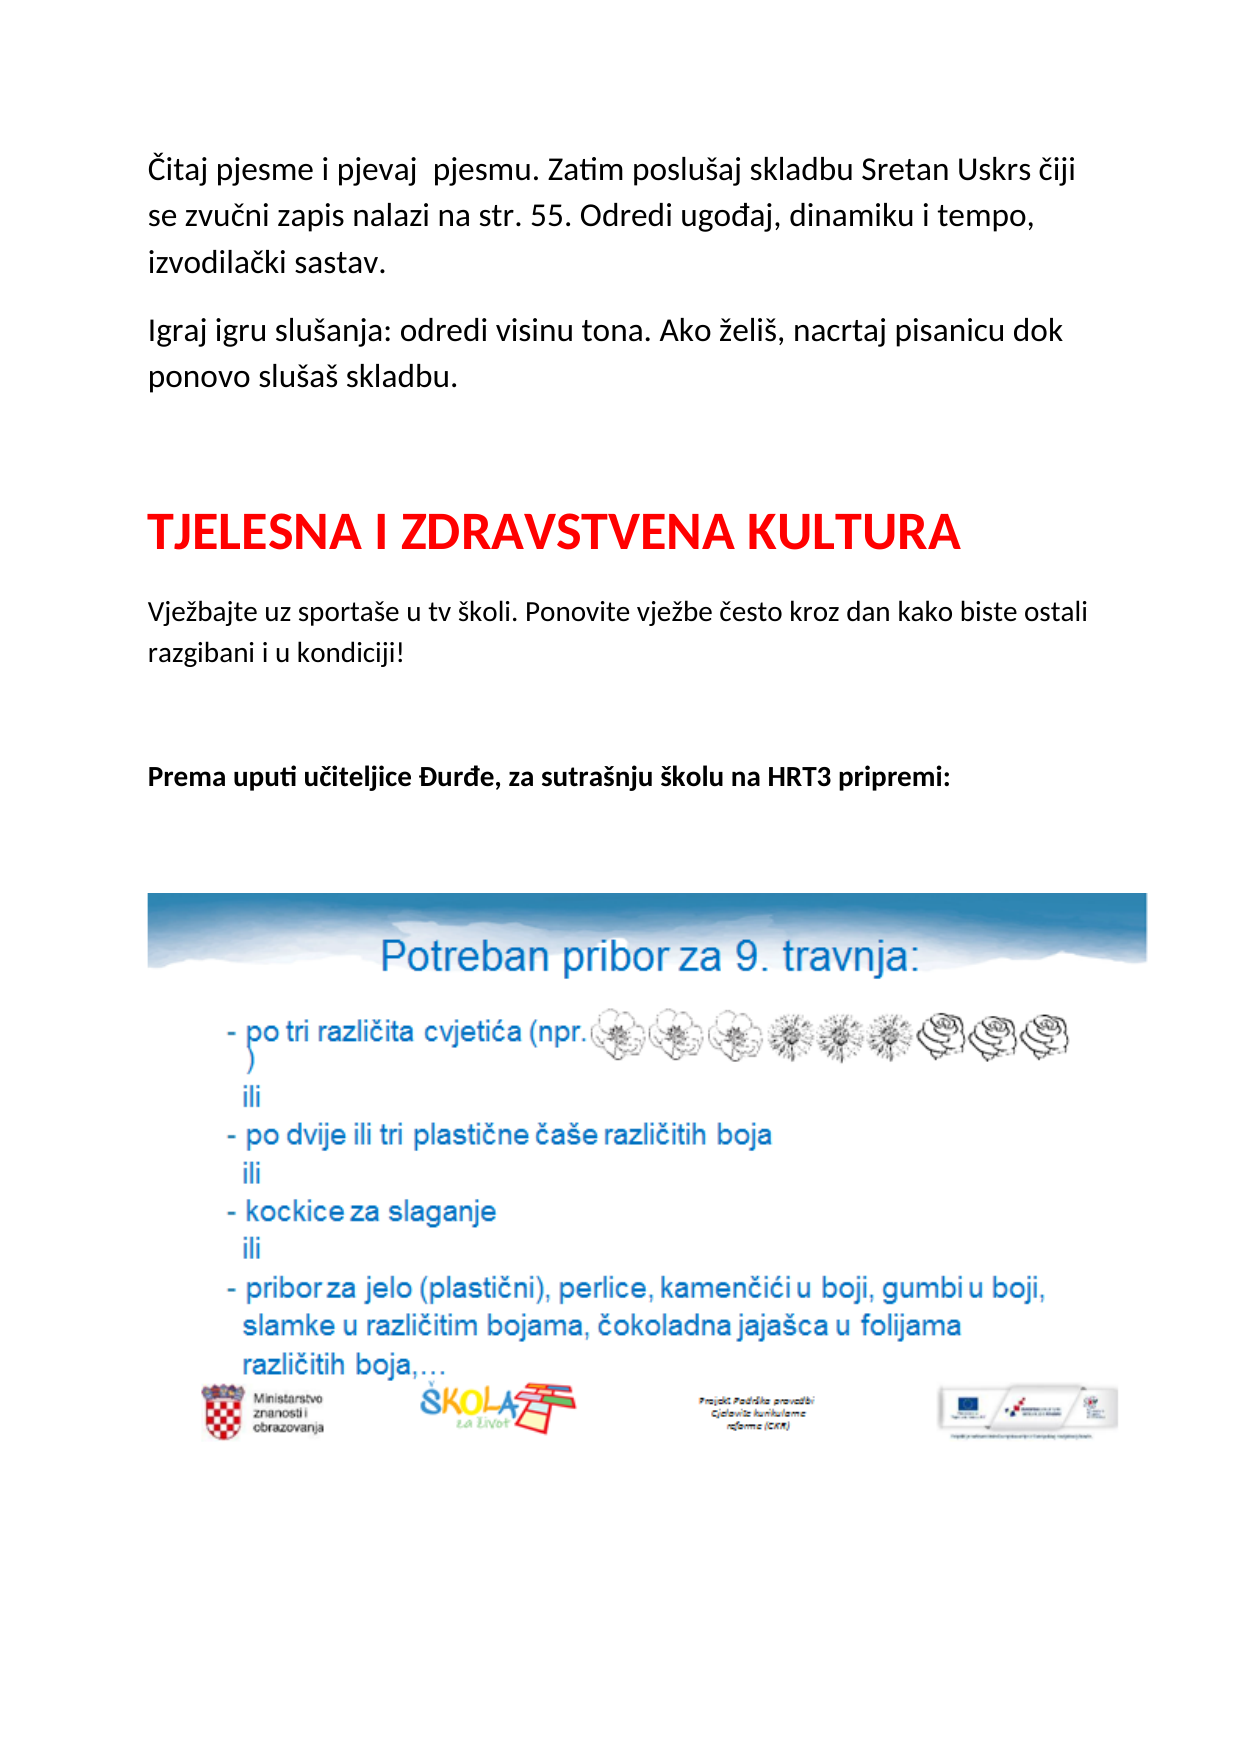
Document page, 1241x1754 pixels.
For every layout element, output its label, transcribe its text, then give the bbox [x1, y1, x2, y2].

text TJELESNA I ZDRAVSTVENA KULTURA [148, 497, 1093, 563]
text Vježbajte uz sportaše u tv školi. Ponovite vježbe često kroz dan kako biste ostali razgibani i u kondiciji! [148, 593, 1093, 670]
picture [147, 893, 1148, 1456]
text Čitaj pjesme i pjevaj pjesmu. Zatim poslušaj skladbu Sretan Uskrs čiji se zvučni zapis nalazi na str. 55. Odredi ugođaj, dinamiku i tempo, izvodilački sastav. [148, 148, 1093, 282]
text Prema uputi učiteljice Đurđe, za sutrašnju školu na HRT3 pripremi: [148, 758, 1093, 794]
text Igraj igru slušanja: odredi visinu tona. Ako želiš, nacrtaj pisanicu dok ponovo slušaš skladbu. [148, 309, 1093, 396]
